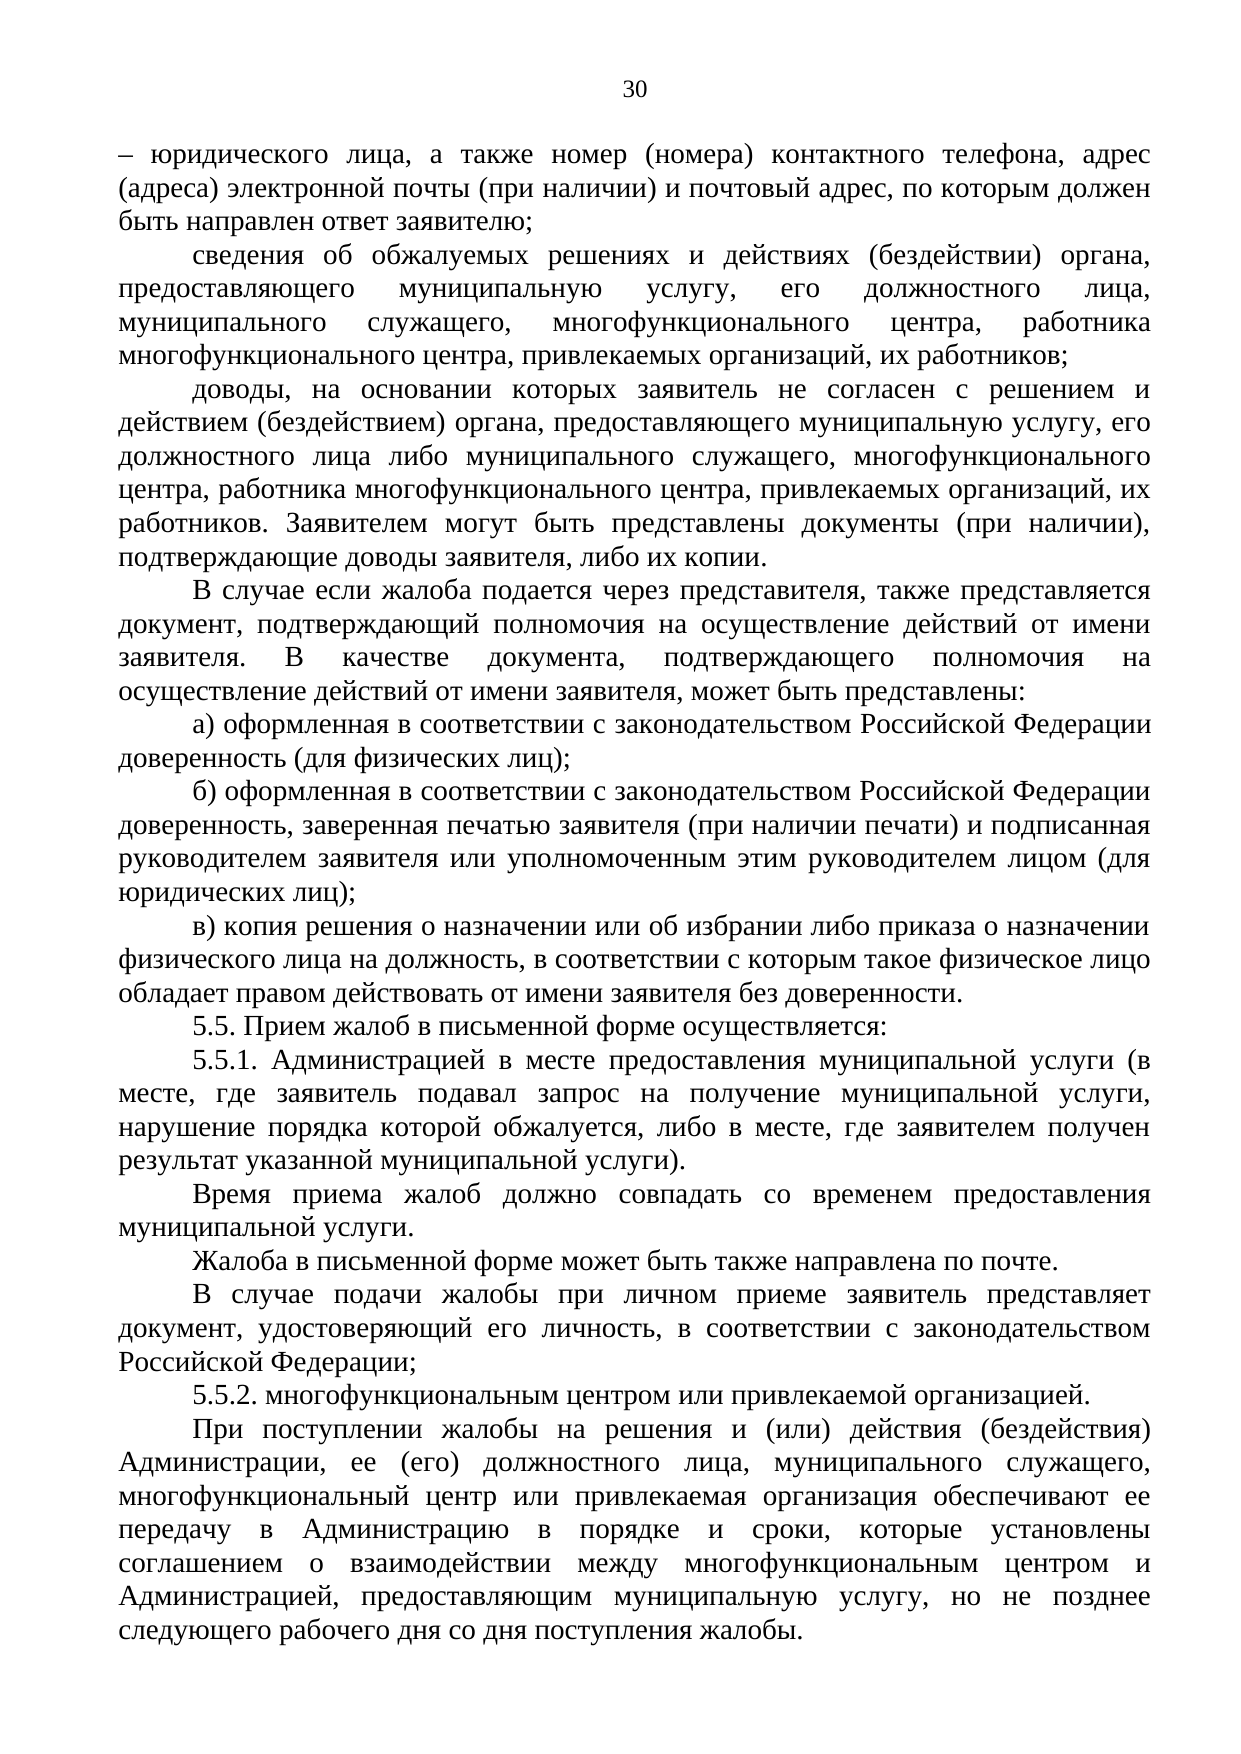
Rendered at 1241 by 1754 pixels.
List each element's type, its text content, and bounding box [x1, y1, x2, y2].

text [118, 136, 1152, 237]
text При поступлении жалобы на решения и (или) действия (бездействия) Администрации, ее (его) должностного лица, муниципального служащего, многофункциональный центр или привлекаемая организация обеспечивают ее передачу в Администрацию в порядке и сроки, которые установлены соглашением о взаимодействии между многофункциональным центром и Администрацией, предоставляющим муниципальную услугу, но не позднее следующего рабочего дня со дня поступления жалобы. [118, 1411, 1152, 1646]
text доводы, на основании которых заявитель не согласен с решением и действием (бездействием) органа, предоставляющего муниципальную услугу, его должностного лица либо муниципального служащего, многофункционального центра, работника многофункционального центра, привлекаемых организаций, их работников. Заявителем могут быть представлены документы (при наличии), подтверждающие доводы заявителя, либо их копии. [118, 371, 1152, 572]
text а) оформленная в соответствии с законодательством Российской Федерации доверенность (для физических лиц); [118, 706, 1152, 773]
text Жалоба в письменной форме может быть также направлена по почте. [118, 1243, 1152, 1277]
text Время приема жалоб должно совпадать со временем предоставления муниципальной услуги. [118, 1176, 1152, 1243]
text б) оформленная в соответствии с законодательством Российской Федерации доверенность, заверенная печатью заявителя (при наличии печати) и подписанная руководителем заявителя или уполномоченным этим руководителем лицом (для юридических лиц); [118, 773, 1152, 908]
text В случае если жалоба подается через представителя, также представляется документ, подтверждающий полномочия на осуществление действий от имени заявителя. В качестве документа, подтверждающего полномочия на осуществление действий от имени заявителя, может быть представлены: [118, 572, 1152, 706]
text сведения об обжалуемых решениях и действиях (бездействии) органа, предоставляющего муниципальную услугу, его должностного лица, муниципального служащего, многофункционального центра, работника многофункционального центра, привлекаемых организаций, их работников; [118, 237, 1152, 371]
text В случае подачи жалобы при личном приеме заявитель представляет документ, удостоверяющий его личность, в соответствии с законодательством Российской Федерации; [118, 1277, 1152, 1377]
text 5.5. Прием жалоб в письменной форме осуществляется: [118, 1008, 1152, 1042]
text в) копия решения о назначении или об избрании либо приказа о назначении физического лица на должность, в соответствии с которым такое физическое лицо обладает правом действовать от имени заявителя без доверенности. [118, 908, 1152, 1008]
text 5.5.1. Администрацией в месте предоставления муниципальной услуги (в месте, где заявитель подавал запрос на получение муниципальной услуги, нарушение порядка которой обжалуется, либо в месте, где заявителем получен результат указанной муниципальной услуги). [118, 1042, 1152, 1176]
text 5.5.2. многофункциональным центром или привлекаемой организацией. [118, 1377, 1152, 1411]
